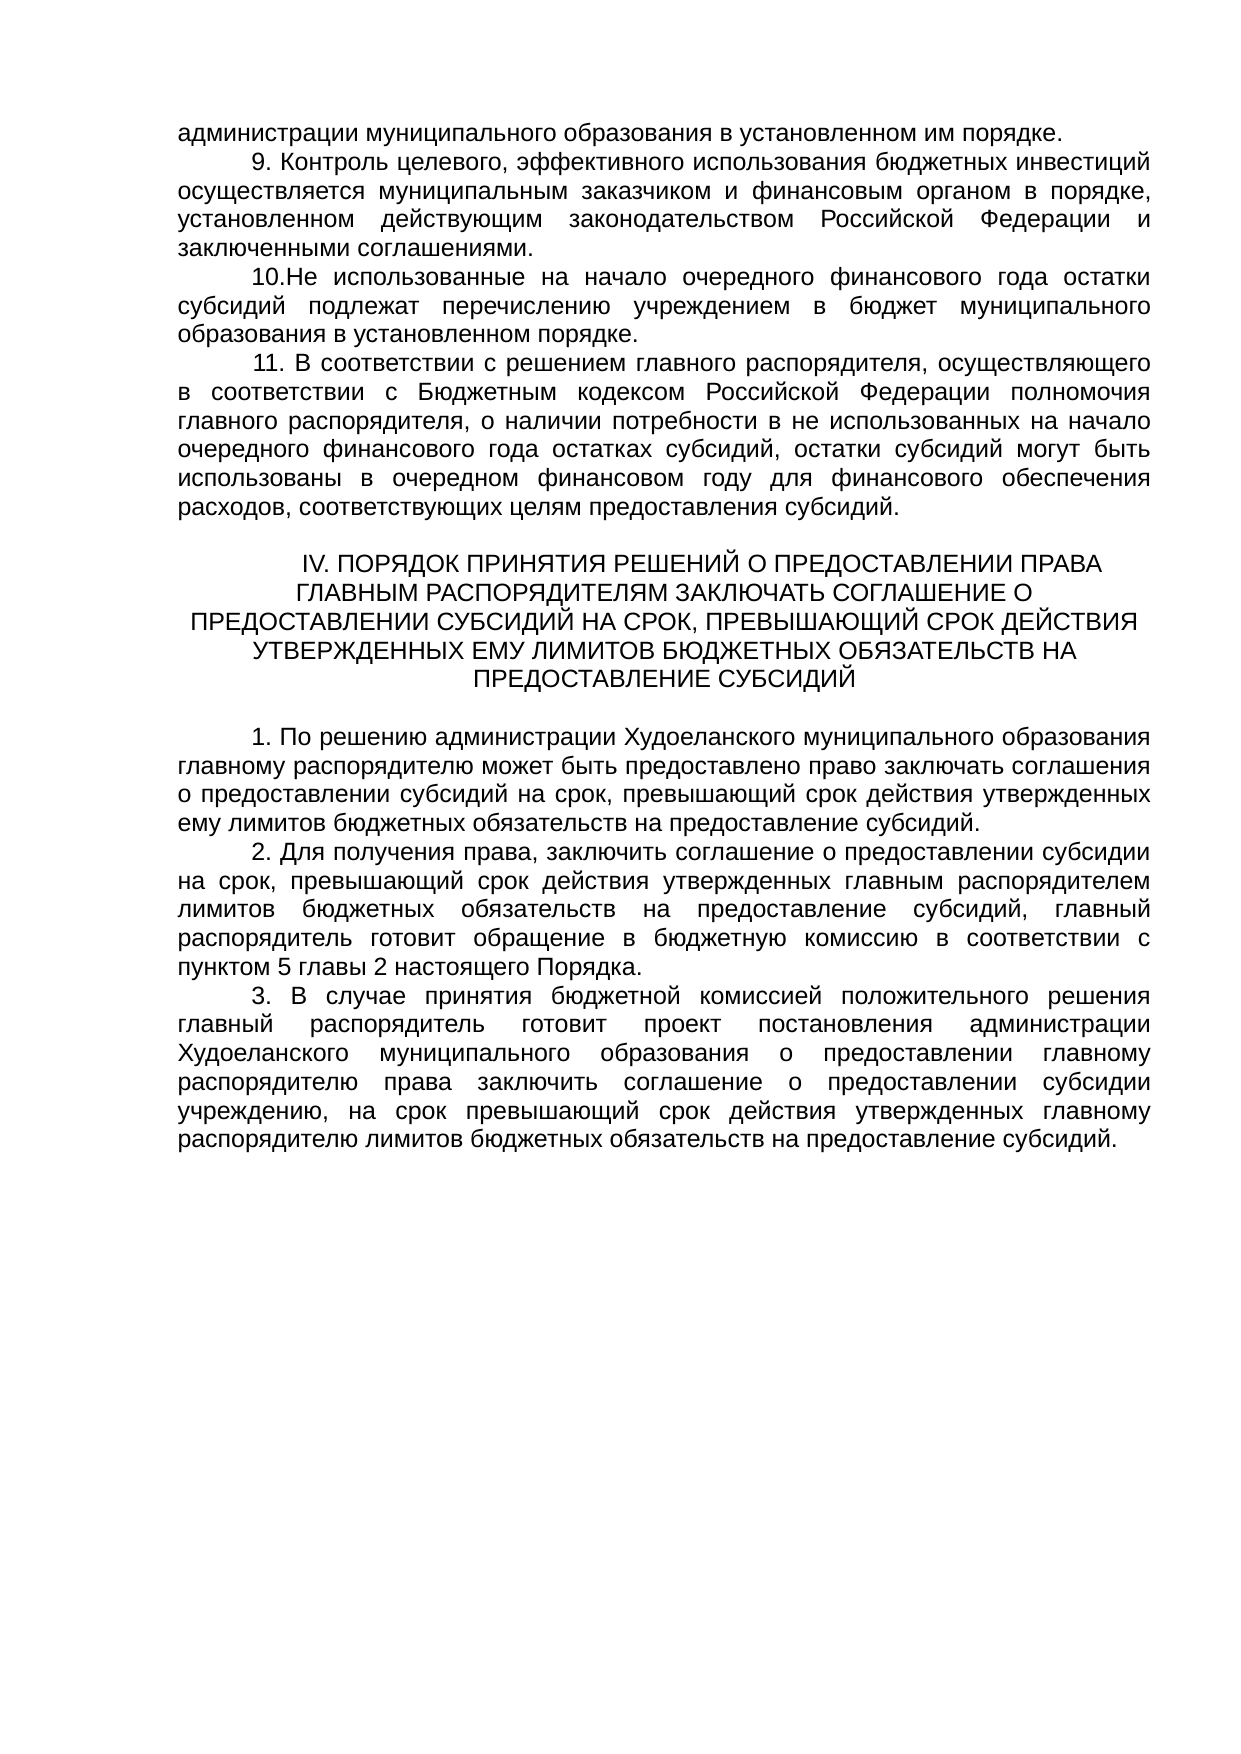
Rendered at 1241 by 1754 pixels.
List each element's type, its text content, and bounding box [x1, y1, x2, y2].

text 11. В соответствии с решением главного распорядителя, осуществляющего в соответствии с Бюджетным кодексом Российской Федерации полномочия главного распорядителя, о наличии потребности в не использованных на начало очередного финансового года остатках субсидий, остатки субсидий могут быть использованы в очередном финансовом году для финансового обеспечения расходов, соответствующих целям предоставления субсидий. [177, 348, 1152, 521]
text 9. Контроль целевого, эффективного использования бюджетных инвестиций осуществляется муниципальным заказчиком и финансовым органом в порядке, установленном действующим законодательством Российской Федерации и заключенными соглашениями. [177, 147, 1152, 262]
text IV. ПОРЯДОК ПРИНЯТИЯ РЕШЕНИЙ О ПРЕДОСТАВЛЕНИИ ПРАВА ГЛАВНЫМ РАСПОРЯДИТЕЛЯМ ЗАКЛЮЧАТЬ СОГЛАШЕНИЕ О ПРЕДОСТАВЛЕНИИ СУБСИДИЙ НА СРОК, ПРЕВЫШАЮЩИЙ СРОК ДЕЙСТВИЯ УТВЕРЖДЕННЫХ ЕМУ ЛИМИТОВ БЮДЖЕТНЫХ ОБЯЗАТЕЛЬСТВ НА ПРЕДОСТАВЛЕНИЕ СУБСИДИЙ [177, 549, 1152, 693]
text 2. Для получения права, заключить соглашение о предоставлении субсидии на срок, превышающий срок действия утвержденных главным распорядителем лимитов бюджетных обязательств на предоставление субсидий, главный распорядитель готовит обращение в бюджетную комиссию в соответствии с пунктом 5 главы 2 настоящего Порядка. [177, 837, 1152, 981]
text 10.Не использованные на начало очередного финансового года остатки субсидий подлежат перечислению учреждением в бюджет муниципального образования в установленном порядке. [177, 262, 1152, 348]
text 1. По решению администрации Худоеланского муниципального образования главному распорядителю может быть предоставлено право заключать соглашения о предоставлении субсидий на срок, превышающий срок действия утвержденных ему лимитов бюджетных обязательств на предоставление субсидий. [177, 722, 1152, 837]
text 3. В случае принятия бюджетной комиссией положительного решения главный распорядитель готовит проект постановления администрации Худоеланского муниципального образования о предоставлении главному распорядителю права заключить соглашение о предоставлении субсидии учреждению, на срок превышающий срок действия утвержденных главному распорядителю лимитов бюджетных обязательств на предоставление субсидий. [177, 981, 1152, 1153]
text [177, 118, 1152, 147]
